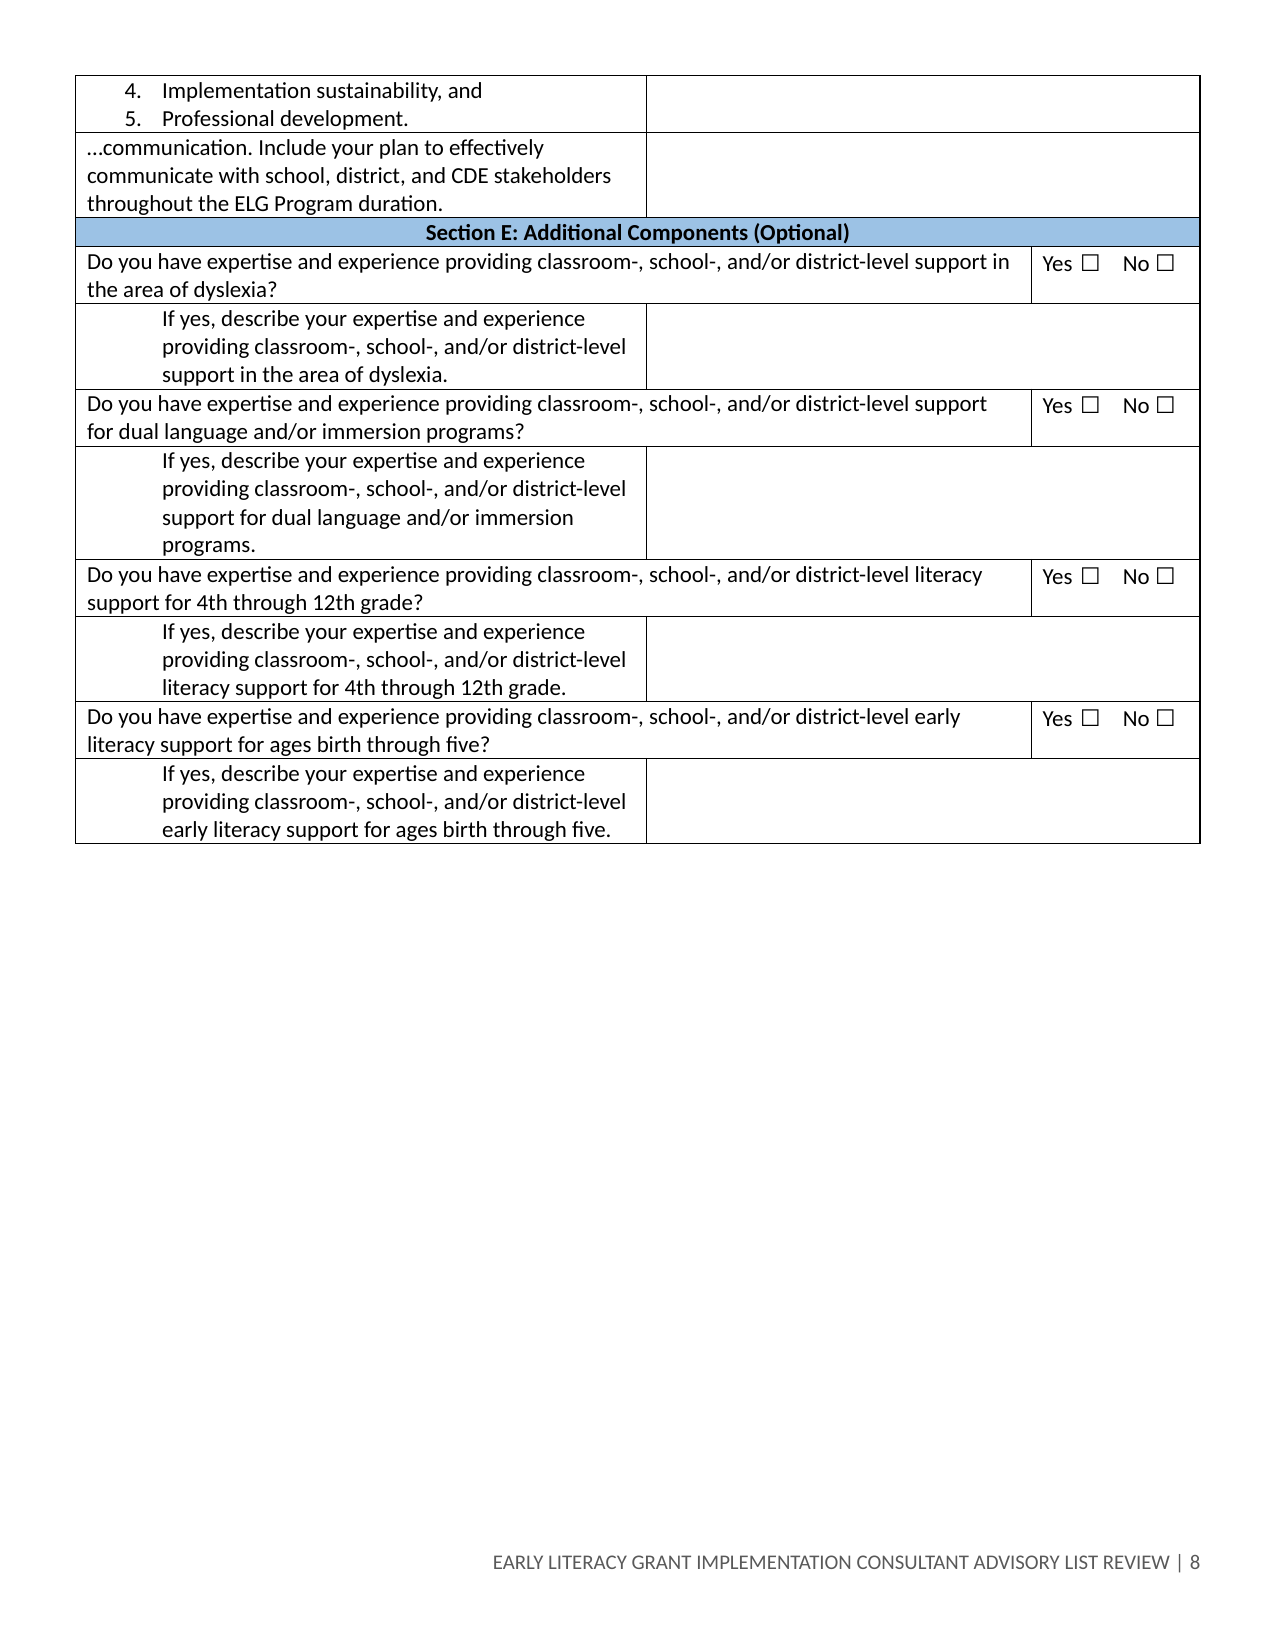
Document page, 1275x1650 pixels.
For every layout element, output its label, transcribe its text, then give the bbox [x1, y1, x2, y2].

table_cell If yes, describe your expertise and experience providing classroom-, school-, and/or district-level support in the area of dyslexia. [76, 304, 646, 388]
table_cell [647, 447, 1199, 559]
table_cell [647, 76, 1199, 132]
table_cell If yes, describe your expertise and experience providing classroom-, school-, and/or district-level literacy support for 4th through 12th grade. [76, 617, 646, 701]
table_cell Do you have expertise and experience providing classroom-, school-, and/or district-level early literacy support for ages birth through five? [76, 702, 1031, 758]
table_cell If yes, describe your expertise and experience providing classroom-, school-, and/or district-level support for dual language and/or immersion programs. [76, 447, 646, 559]
table_cell Do you have expertise and experience providing classroom-, school-, and/or district-level support for dual language and/or immersion programs? [76, 390, 1031, 446]
table_cell [647, 133, 1199, 217]
table_cell Section E: Additional Components (Optional) [76, 218, 1199, 246]
table_cell If yes, describe your expertise and experience providing classroom-, school-, and/or district-level early literacy support for ages birth through five. [76, 759, 646, 843]
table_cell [76, 76, 646, 132]
table_cell Do you have expertise and experience providing classroom-, school-, and/or district-level literacy support for 4th through 12th grade? [76, 560, 1031, 616]
table_cell Yes No [1032, 702, 1199, 758]
table_cell [647, 617, 1199, 701]
table_cell Yes No [1032, 247, 1199, 303]
table_cell Do you have expertise and experience providing classroom-, school-, and/or district-level support in the area of dyslexia? [76, 247, 1031, 303]
table_cell [647, 759, 1199, 843]
table_cell [647, 304, 1199, 388]
table_cell Yes No [1032, 390, 1199, 446]
table_cell Yes No [1032, 560, 1199, 616]
table_cell …communication. Include your plan to effectively communicate with school, district, and CDE stakeholders throughout the ELG Program duration. [76, 133, 646, 217]
